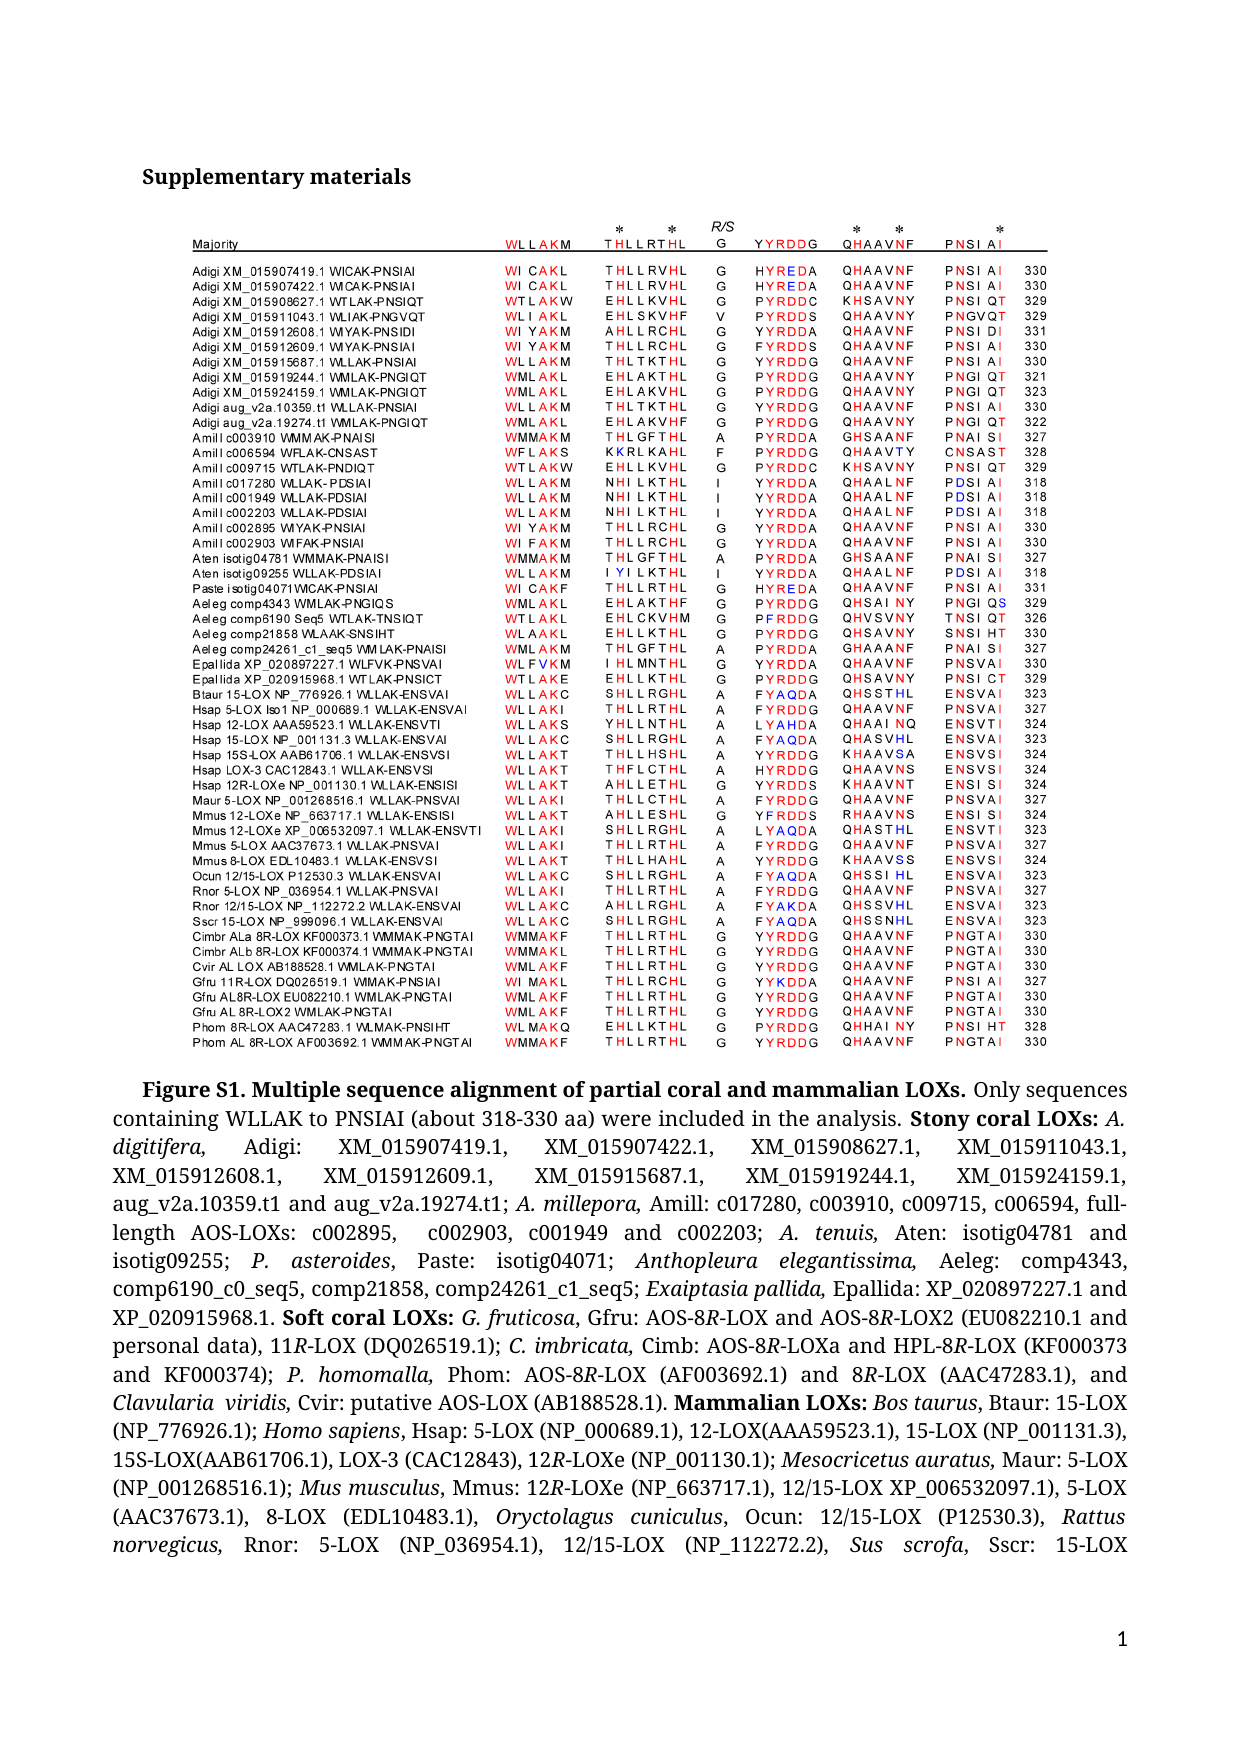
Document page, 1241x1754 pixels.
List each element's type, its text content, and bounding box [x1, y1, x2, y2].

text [112, 1075, 1128, 1559]
subtitle Supplementary materials [112, 162, 1128, 191]
picture [192, 218, 1048, 1051]
